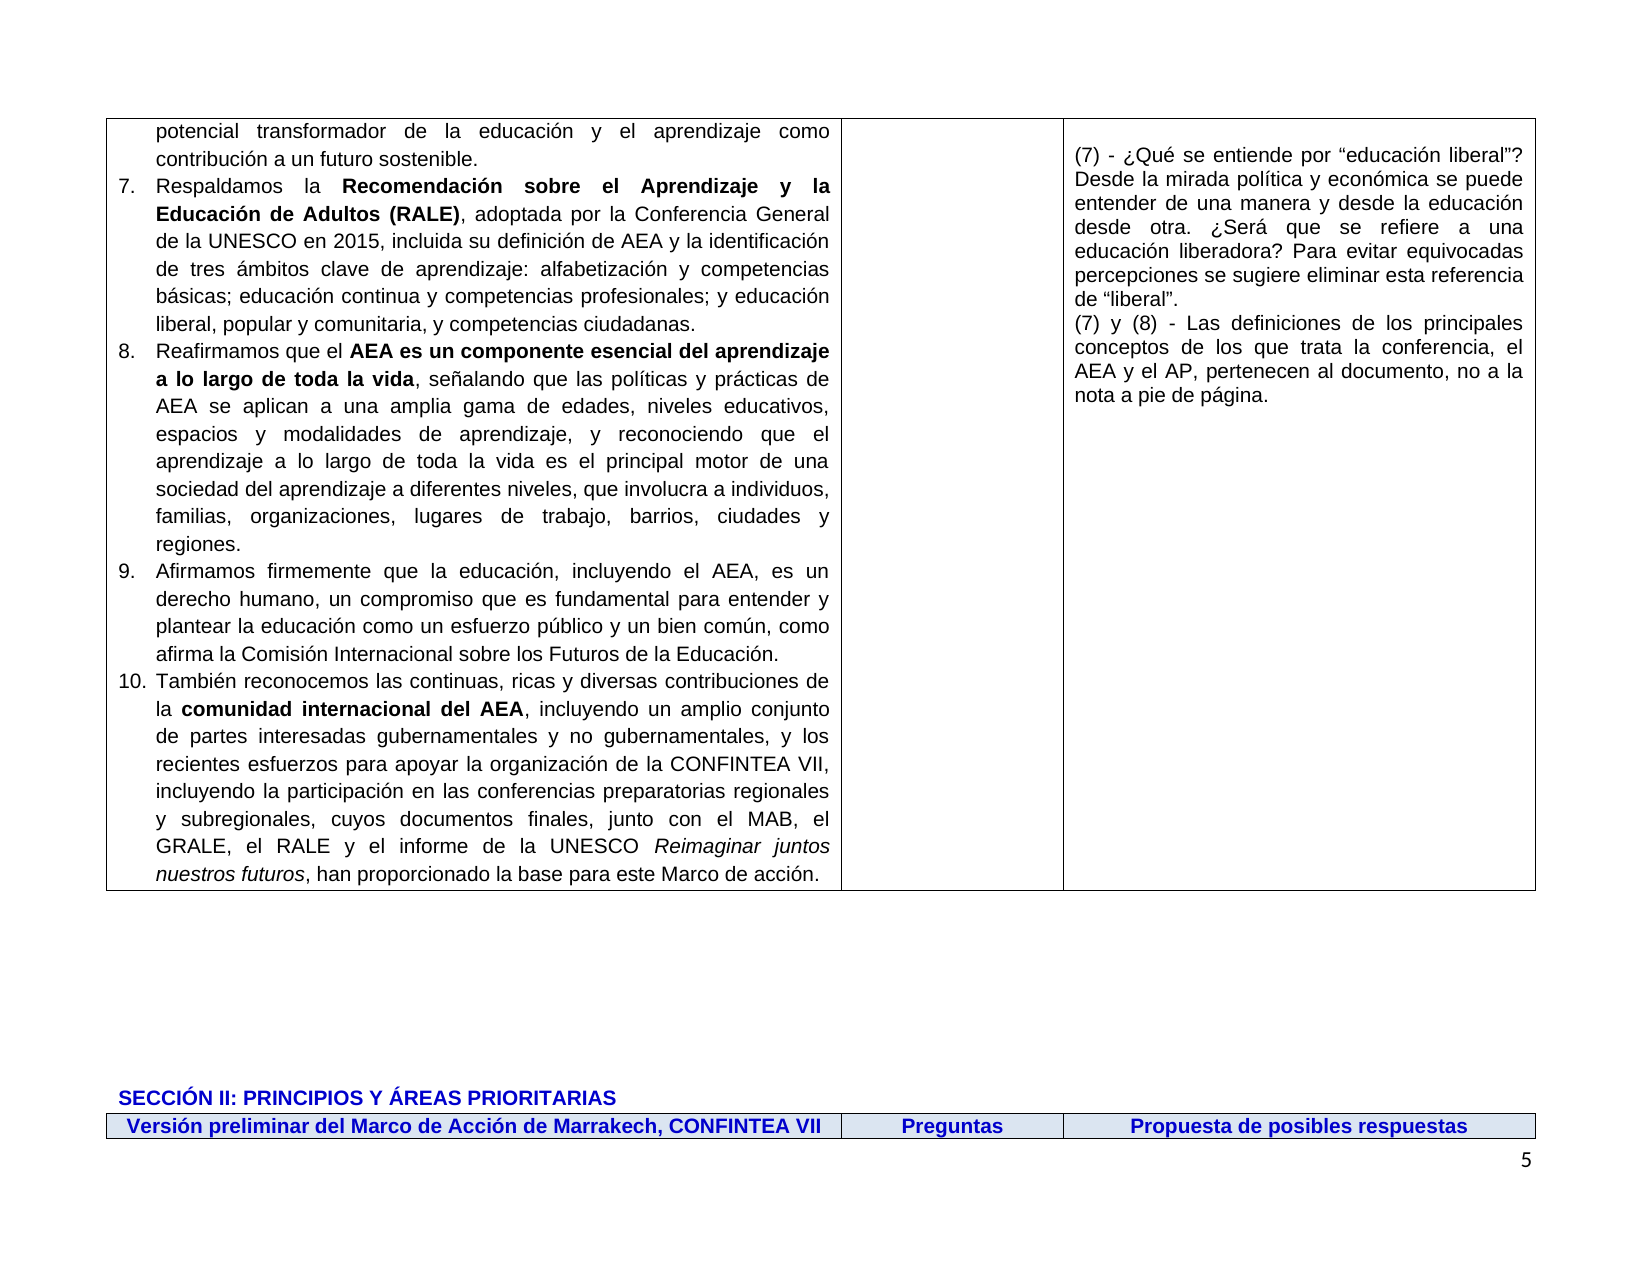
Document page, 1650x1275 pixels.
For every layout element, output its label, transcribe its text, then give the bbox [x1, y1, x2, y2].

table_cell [842, 119, 1063, 889]
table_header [1064, 1114, 1535, 1138]
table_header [107, 1114, 841, 1138]
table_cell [1064, 119, 1535, 889]
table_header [842, 1114, 1063, 1138]
text SECCIÓN II: PRINCIPIOS Y ÁREAS PRIORITARIAS [118, 1086, 1532, 1110]
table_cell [107, 119, 841, 889]
